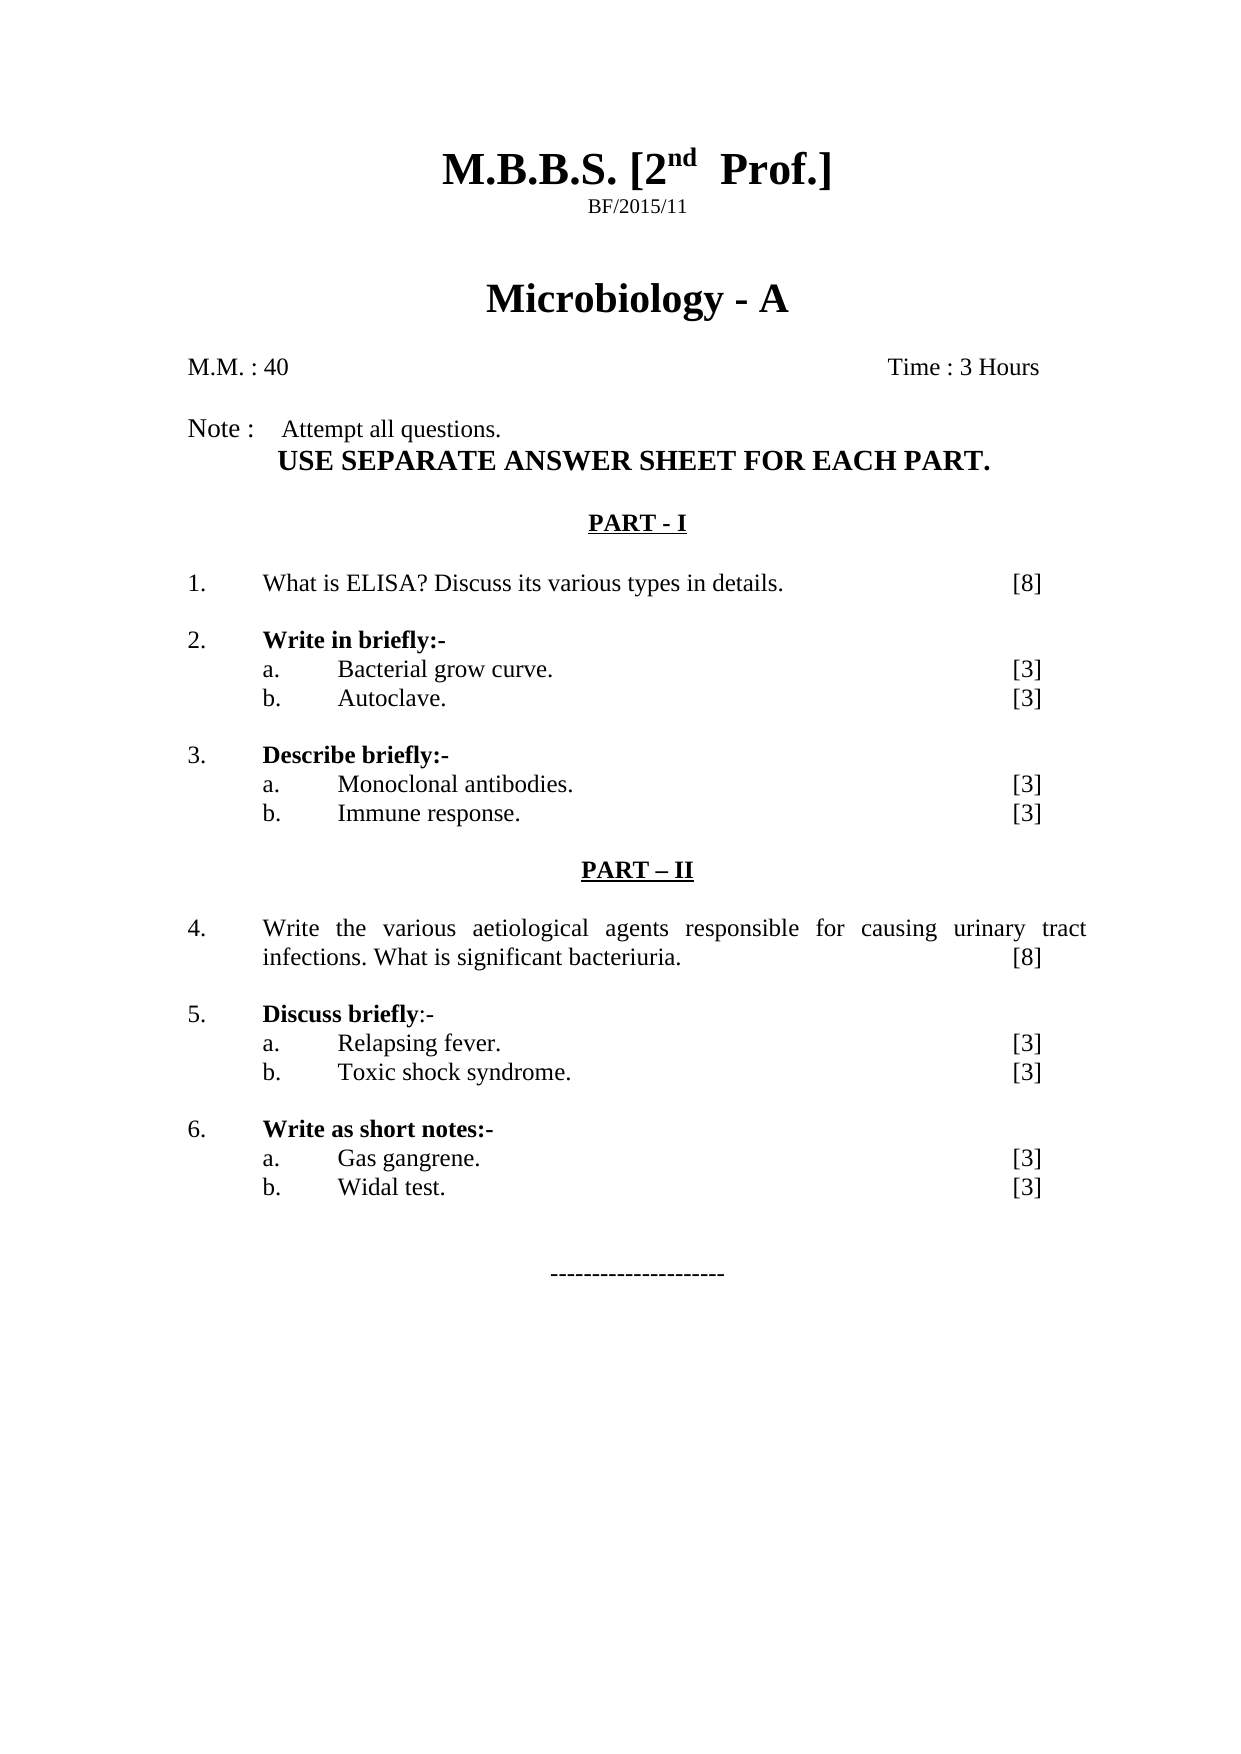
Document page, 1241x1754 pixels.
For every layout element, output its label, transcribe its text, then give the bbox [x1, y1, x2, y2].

text a. Gas gangrene. [3] [187, 1143, 1087, 1172]
text b. Widal test. [3] [187, 1172, 1087, 1200]
text PART - I [187, 508, 1087, 537]
text M.B.B.S. [2nd Prof.] [187, 141, 1087, 194]
text 3. Describe briefly:- [187, 740, 1087, 769]
text b. Immune response. [3] [187, 798, 1087, 827]
text a. Relapsing fever. [3] [187, 1028, 1087, 1057]
text Note : Attempt all questions. [187, 412, 1087, 443]
text 2. Write in briefly:- [187, 625, 1087, 654]
text b. Toxic shock syndrome. [3] [187, 1057, 1087, 1085]
text --------------------- [187, 1258, 1087, 1287]
subtitle M.M. : 40 Time : 3 Hours [187, 352, 1087, 381]
text 5. Discuss briefly:- [187, 999, 1087, 1028]
text b. Autoclave. [3] [187, 683, 1087, 712]
text 4. Write the various aetiological agents responsible for causing urinary tract infections. What is significant bacteriuria. [8] [187, 913, 1087, 970]
subtitle Microbiology - A [187, 273, 1087, 321]
text 1. What is ELISA? Discuss its various types in details. [8] [187, 568, 1087, 597]
text PART – II [187, 855, 1087, 884]
text a. Monoclonal antibodies. [3] [187, 769, 1087, 798]
text a. Bacterial grow curve. [3] [187, 654, 1087, 683]
text USE SEPARATE ANSWER SHEET FOR EACH PART. [187, 443, 1087, 477]
subtitle BF/2015/11 [187, 194, 1087, 218]
text 6. Write as short notes:- [187, 1114, 1087, 1143]
